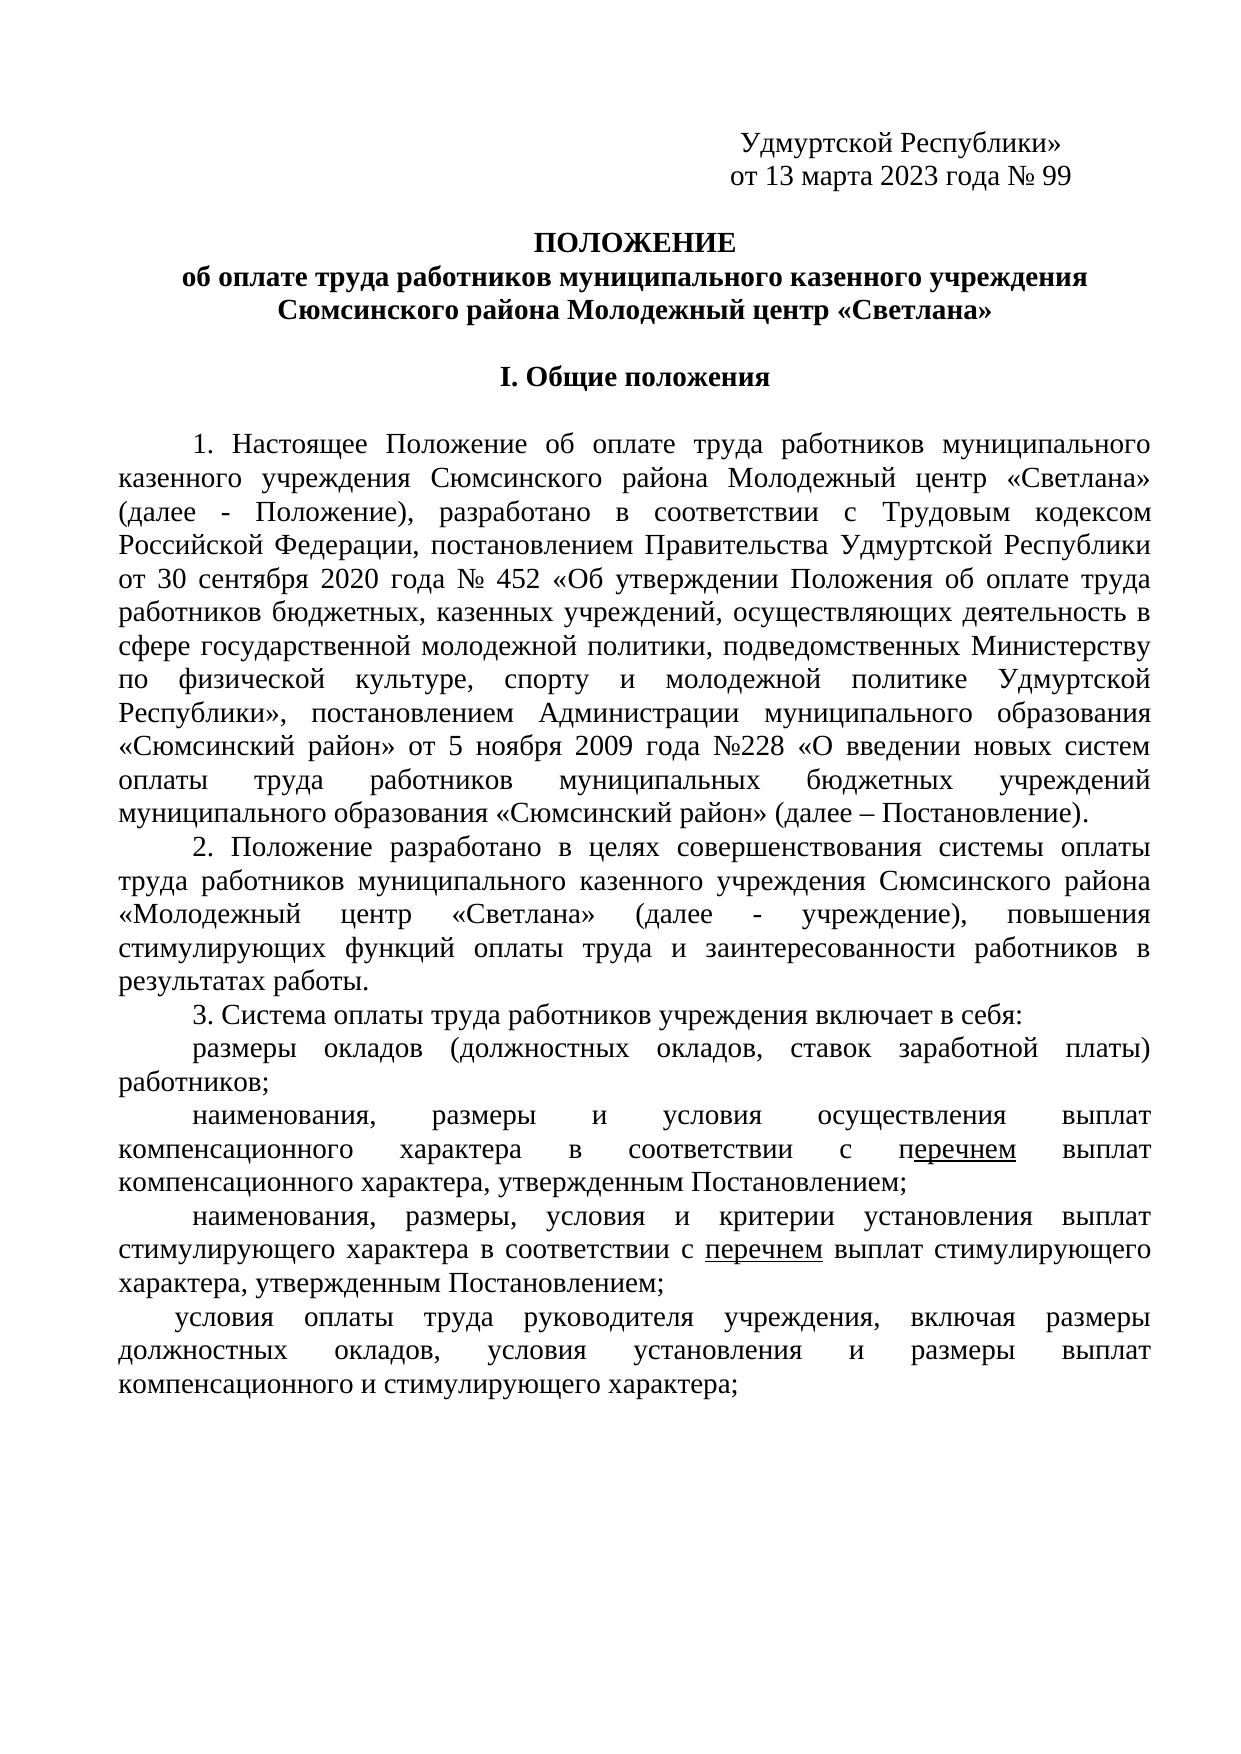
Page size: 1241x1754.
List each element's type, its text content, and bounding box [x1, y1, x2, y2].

text от 13 марта 2023 года № 99 [650, 158, 1152, 192]
title об оплате труда работников муниципального казенного учреждения Сюмсинского района Молодежный центр «Светлана» [118, 259, 1152, 326]
title 1. Настоящее Положение об оплате труда работников муниципального казенного учреждения Сюмсинского района Молодежный центр «Светлана» (далее - Положение), разработано в соответствии с Трудовым кодексом Российской Федерации, постановлением Правительства Удмуртской Республики от 30 сентября 2020 года № 452 «Об утверждении Положения об оплате труда работников бюджетных, казенных учреждений, осуществляющих деятельность в сфере государственной молодежной политики, подведомственных Министерству по физической культуре, спорту и молодежной политике Удмуртской Республики», постановлением Администрации муниципального образования «Сюмсинский район» от 5 ноября 2009 года №228 «О введении новых систем оплаты труда работников муниципальных бюджетных учреждений муниципального образования «Сюмсинский район» (далее – Постановление). [118, 427, 1152, 829]
text размеры окладов (должностных окладов, ставок заработной платы) работников; [118, 1030, 1152, 1097]
title ПОЛОЖЕНИЕ [118, 225, 1152, 259]
text наименования, размеры, условия и критерии установления выплат стимулирующего характера в соответствии с перечнем выплат стимулирующего характера, утвержденным Постановлением; [118, 1198, 1152, 1299]
text 3. Система оплаты труда работников учреждения включает в себя: [118, 997, 1152, 1030]
text I. Общие положения [118, 359, 1152, 393]
text Удмуртской Республики» [650, 125, 1152, 158]
text условия оплаты труда руководителя учреждения, включая размеры должностных окладов, условия установления и размеры выплат компенсационного и стимулирующего характера; [118, 1299, 1152, 1399]
text наименования, размеры и условия осуществления выплат компенсационного характера в соответствии с перечнем выплат компенсационного характера, утвержденным Постановлением; [118, 1097, 1152, 1198]
text 2. Положение разработано в целях совершенствования системы оплаты труда работников муниципального казенного учреждения Сюмсинского района «Молодежный центр «Светлана» (далее - учреждение), повышения стимулирующих функций оплаты труда и заинтересованности работников в результатах работы. [118, 829, 1152, 997]
